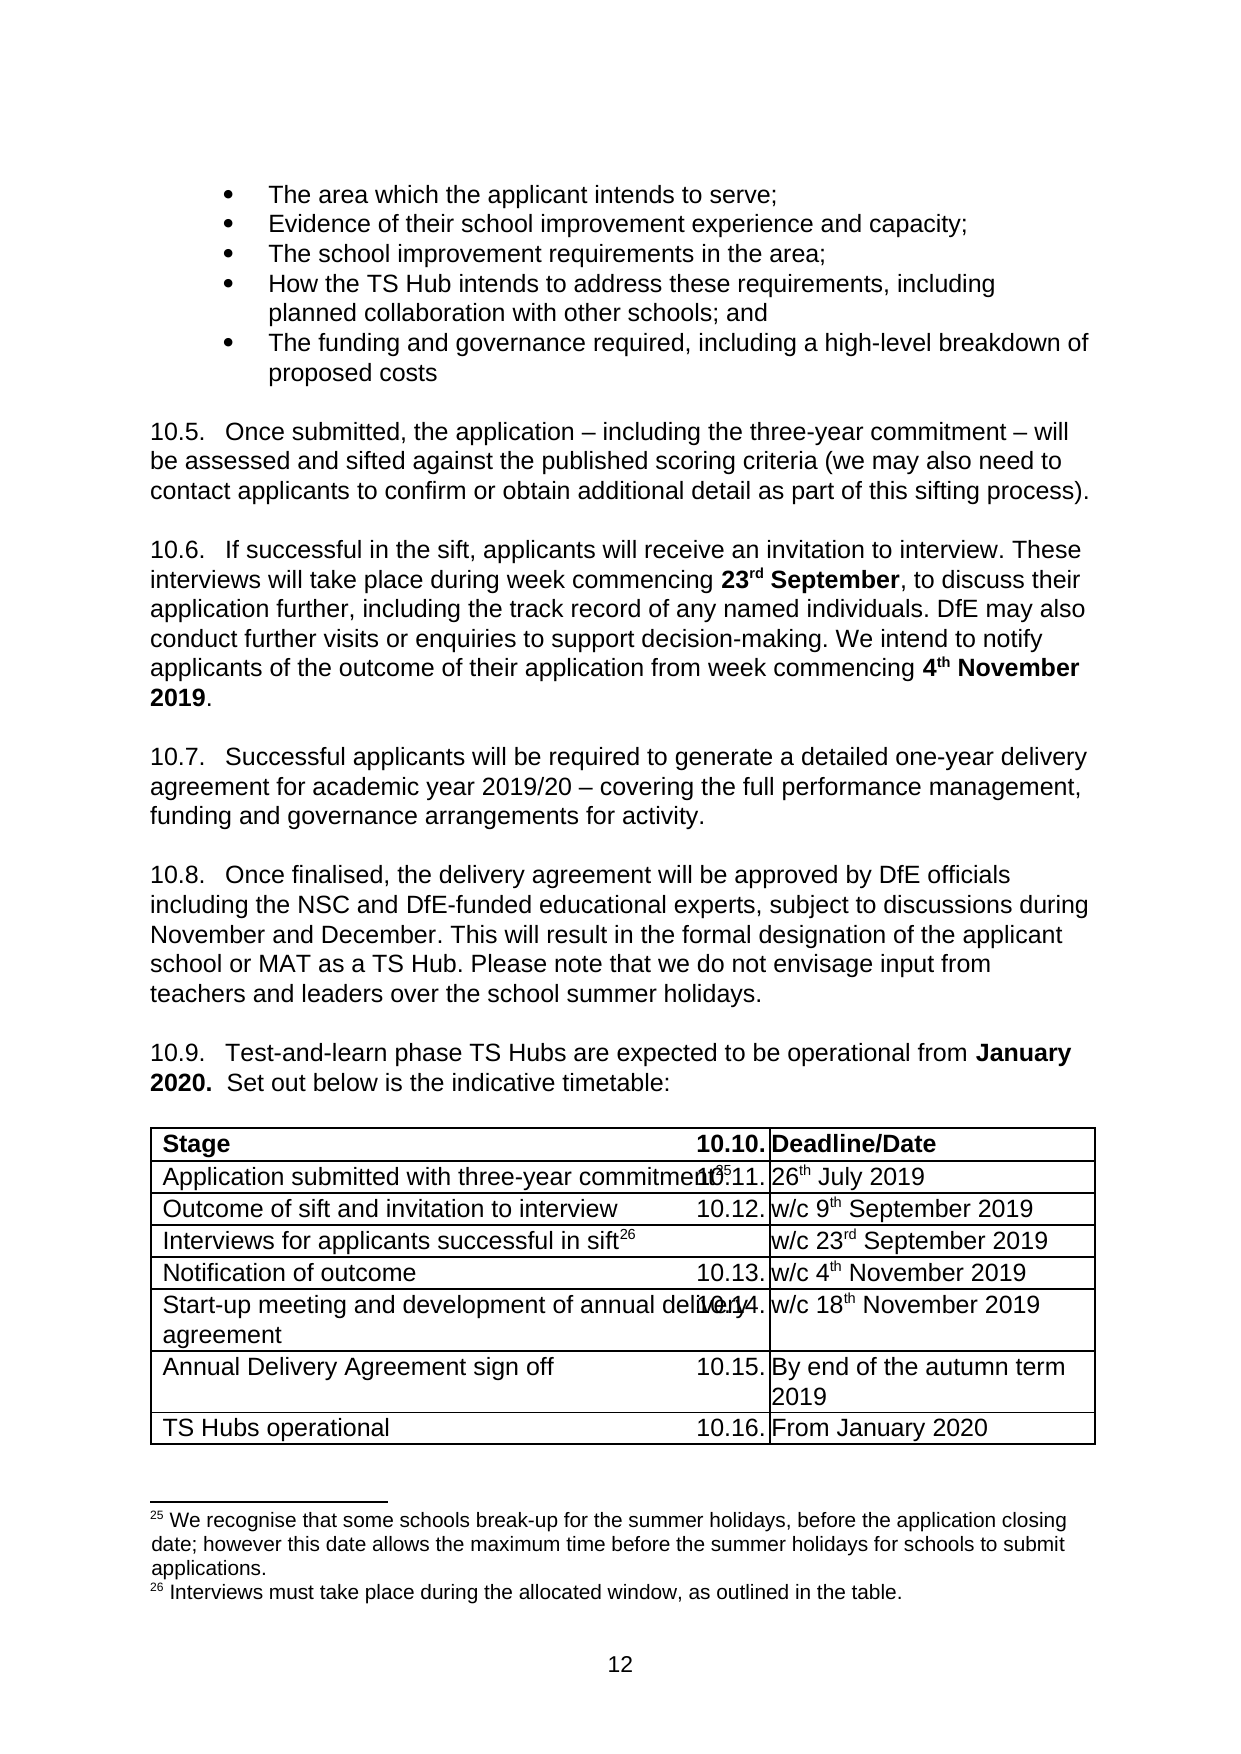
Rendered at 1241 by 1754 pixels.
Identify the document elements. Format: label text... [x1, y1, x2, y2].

table_cell Outcome of sift and invitation to interview [152, 1194, 769, 1224]
table_cell From January 2020 [771, 1413, 1094, 1443]
list The funding and governance required, including a high-level breakdown of proposed costs [224, 328, 1092, 386]
list The school improvement requirements in the area; [224, 239, 1092, 268]
table_cell Interviews for applicants successful in sift [152, 1226, 769, 1256]
table_cell 26th July 2019 [771, 1162, 1094, 1192]
table_cell By end of the autumn term 2019 [771, 1352, 1094, 1412]
table_cell Application submitted with three-year commitment [152, 1162, 769, 1192]
list The area which the applicant intends to serve; [224, 179, 1092, 208]
table_header Deadline/Date [771, 1129, 1094, 1159]
table_cell TS Hubs operational [152, 1413, 769, 1443]
list Once finalised, the delivery agreement will be approved by DfE officials including the NSC and DfE-funded educational experts, subject to discussions during November and December. This will result in the formal designation of the applicant school or MAT as a TS Hub. Please note that we do not envisage input from teachers and leaders over the school summer holidays. [150, 861, 1092, 1008]
list How the TS Hub intends to address these requirements, including planned collaboration with other schools; and [224, 269, 1092, 327]
table_cell Start-up meeting and development of annual delivery agreement [152, 1290, 769, 1350]
table_cell Notification of outcome [152, 1258, 769, 1288]
list Successful applicants will be required to generate a detailed one-year delivery agreement for academic year 2019/20 – covering the full performance management, funding and governance arrangements for activity. [150, 742, 1092, 830]
table_cell w/c 4th November 2019 [771, 1258, 1094, 1288]
list Evidence of their school improvement experience and capacity; [224, 209, 1092, 238]
table_cell Annual Delivery Agreement sign off [152, 1352, 769, 1412]
table_cell w/c 9th September 2019 [771, 1194, 1094, 1224]
list Test-and-learn phase TS Hubs are expected to be operational from January 2020. Set out below is the indicative timetable: [150, 1038, 1092, 1096]
table_cell w/c 18th November 2019 [771, 1290, 1094, 1350]
list Once submitted, the application – including the three-year commitment – will be assessed and sifted against the published scoring criteria (we may also need to contact applicants to confirm or obtain additional detail as part of this sifting process). [150, 417, 1092, 505]
table_header Stage [152, 1129, 769, 1159]
list If successful in the sift, applicants will receive an invitation to interview. These interviews will take place during week commencing 23rd September, to discuss their application further, including the track record of any named individuals. DfE may also conduct further visits or enquiries to support decision-making. We intend to notify applicants of the outcome of their application from week commencing 4th November 2019. [150, 535, 1092, 712]
table_cell w/c 23rd September 2019 [771, 1226, 1094, 1256]
